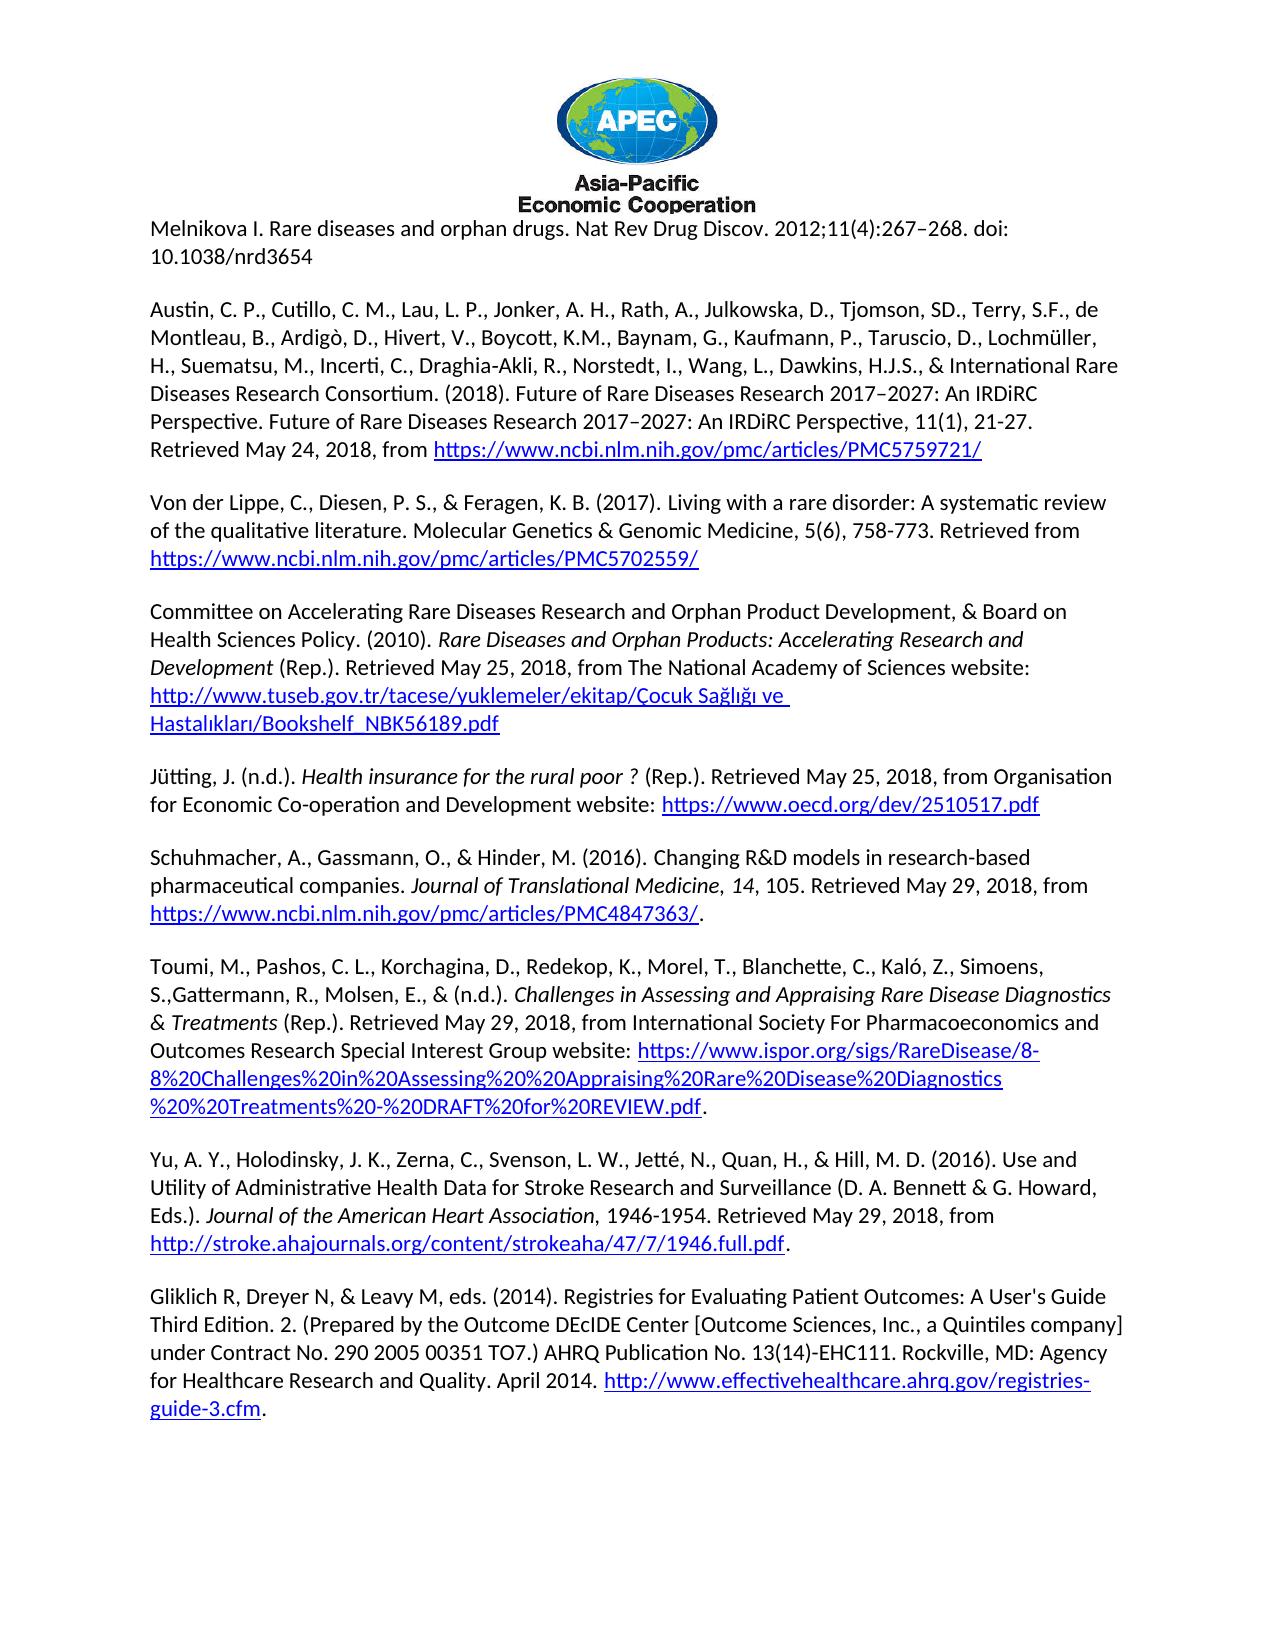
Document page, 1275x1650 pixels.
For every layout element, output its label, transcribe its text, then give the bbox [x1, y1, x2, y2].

text Committee on Accelerating Rare Diseases Research and Orphan Product Development, & Board on Health Sciences Policy. (2010). Rare Diseases and Orphan Products: Accelerating Research and Development (Rep.). Retrieved May 25, 2018, from The National Academy of Sciences website: http://www.tuseb.gov.tr/tacese/yuklemeler/ekitap/Çocuk Sağlığı ve Hastalıkları/Bookshelf_NBK56189.pdf [150, 597, 1125, 737]
text Toumi, M., Pashos, C. L., Korchagina, D., Redekop, K., Morel, T., Blanchette, C., Kaló, Z., Simoens, S.,Gattermann, R., Molsen, E., & (n.d.). Challenges in Assessing and Appraising Rare Disease Diagnostics & Treatments (Rep.). Retrieved May 29, 2018, from International Society For Pharmacoeconomics and Outcomes Research Special Interest Group website: https://www.ispor.org/sigs/RareDisease/8-8%20Challenges%20in%20Assessing%20%20Appraising%20Rare%20Disease%20Diagnostics%20%20Treatments%20-%20DRAFT%20for%20REVIEW.pdf. [150, 952, 1125, 1120]
picture [517, 75, 758, 214]
text Yu, A. Y., Holodinsky, J. K., Zerna, C., Svenson, L. W., Jetté, N., Quan, H., & Hill, M. D. (2016). Use and Utility of Administrative Health Data for Stroke Research and Surveillance (D. A. Bennett & G. Howard, Eds.). Journal of the American Heart Association, 1946-1954. Retrieved May 29, 2018, from http://stroke.ahajournals.org/content/strokeaha/47/7/1946.full.pdf. [150, 1145, 1125, 1257]
text Melnikova I. Rare diseases and orphan drugs. Nat Rev Drug Discov. 2012;11(4):267–268. doi: 10.1038/nrd3654 [150, 214, 1125, 270]
text Gliklich R, Dreyer N, & Leavy M, eds. (2014). Registries for Evaluating Patient Outcomes: A User's Guide Third Edition. 2. (Prepared by the Outcome DEcIDE Center [Outcome Sciences, Inc., a Quintiles company] under Contract No. 290 2005 00351 TO7.) AHRQ Publication No. 13(14)-EHC111. Rockville, MD: Agency for Healthcare Research and Quality. April 2014. http://www.effectivehealthcare.ahrq.gov/registries-guide-3.cfm. [150, 1282, 1125, 1423]
text Von der Lippe, C., Diesen, P. S., & Feragen, K. B. (2017). Living with a rare disorder: A systematic review of the qualitative literature. Molecular Genetics & Genomic Medicine, 5(6), 758-773. Retrieved from https://www.ncbi.nlm.nih.gov/pmc/articles/PMC5702559/ [150, 488, 1125, 572]
text Schuhmacher, A., Gassmann, O., & Hinder, M. (2016). Changing R&D models in research-based pharmaceutical companies. Journal of Translational Medicine, 14, 105. Retrieved May 29, 2018, from https://www.ncbi.nlm.nih.gov/pmc/articles/PMC4847363/. [150, 843, 1125, 927]
text Jütting, J. (n.d.). Health insurance for the rural poor ? (Rep.). Retrieved May 25, 2018, from Organisation for Economic Co-operation and Development website: https://www.oecd.org/dev/2510517.pdf [150, 762, 1125, 818]
text Austin, C. P., Cutillo, C. M., Lau, L. P., Jonker, A. H., Rath, A., Julkowska, D., Tjomson, SD., Terry, S.F., de Montleau, B., Ardigò, D., Hivert, V., Boycott, K.M., Baynam, G., Kaufmann, P., Taruscio, D., Lochmüller, H., Suematsu, M., Incerti, C., Draghia‐Akli, R., Norstedt, I., Wang, L., Dawkins, H.J.S., & International Rare Diseases Research Consortium. (2018). Future of Rare Diseases Research 2017–2027: An IRDiRC Perspective. Future of Rare Diseases Research 2017–2027: An IRDiRC Perspective, 11(1), 21-27. Retrieved May 24, 2018, from https://www.ncbi.nlm.nih.gov/pmc/articles/PMC5759721/ [150, 295, 1125, 463]
